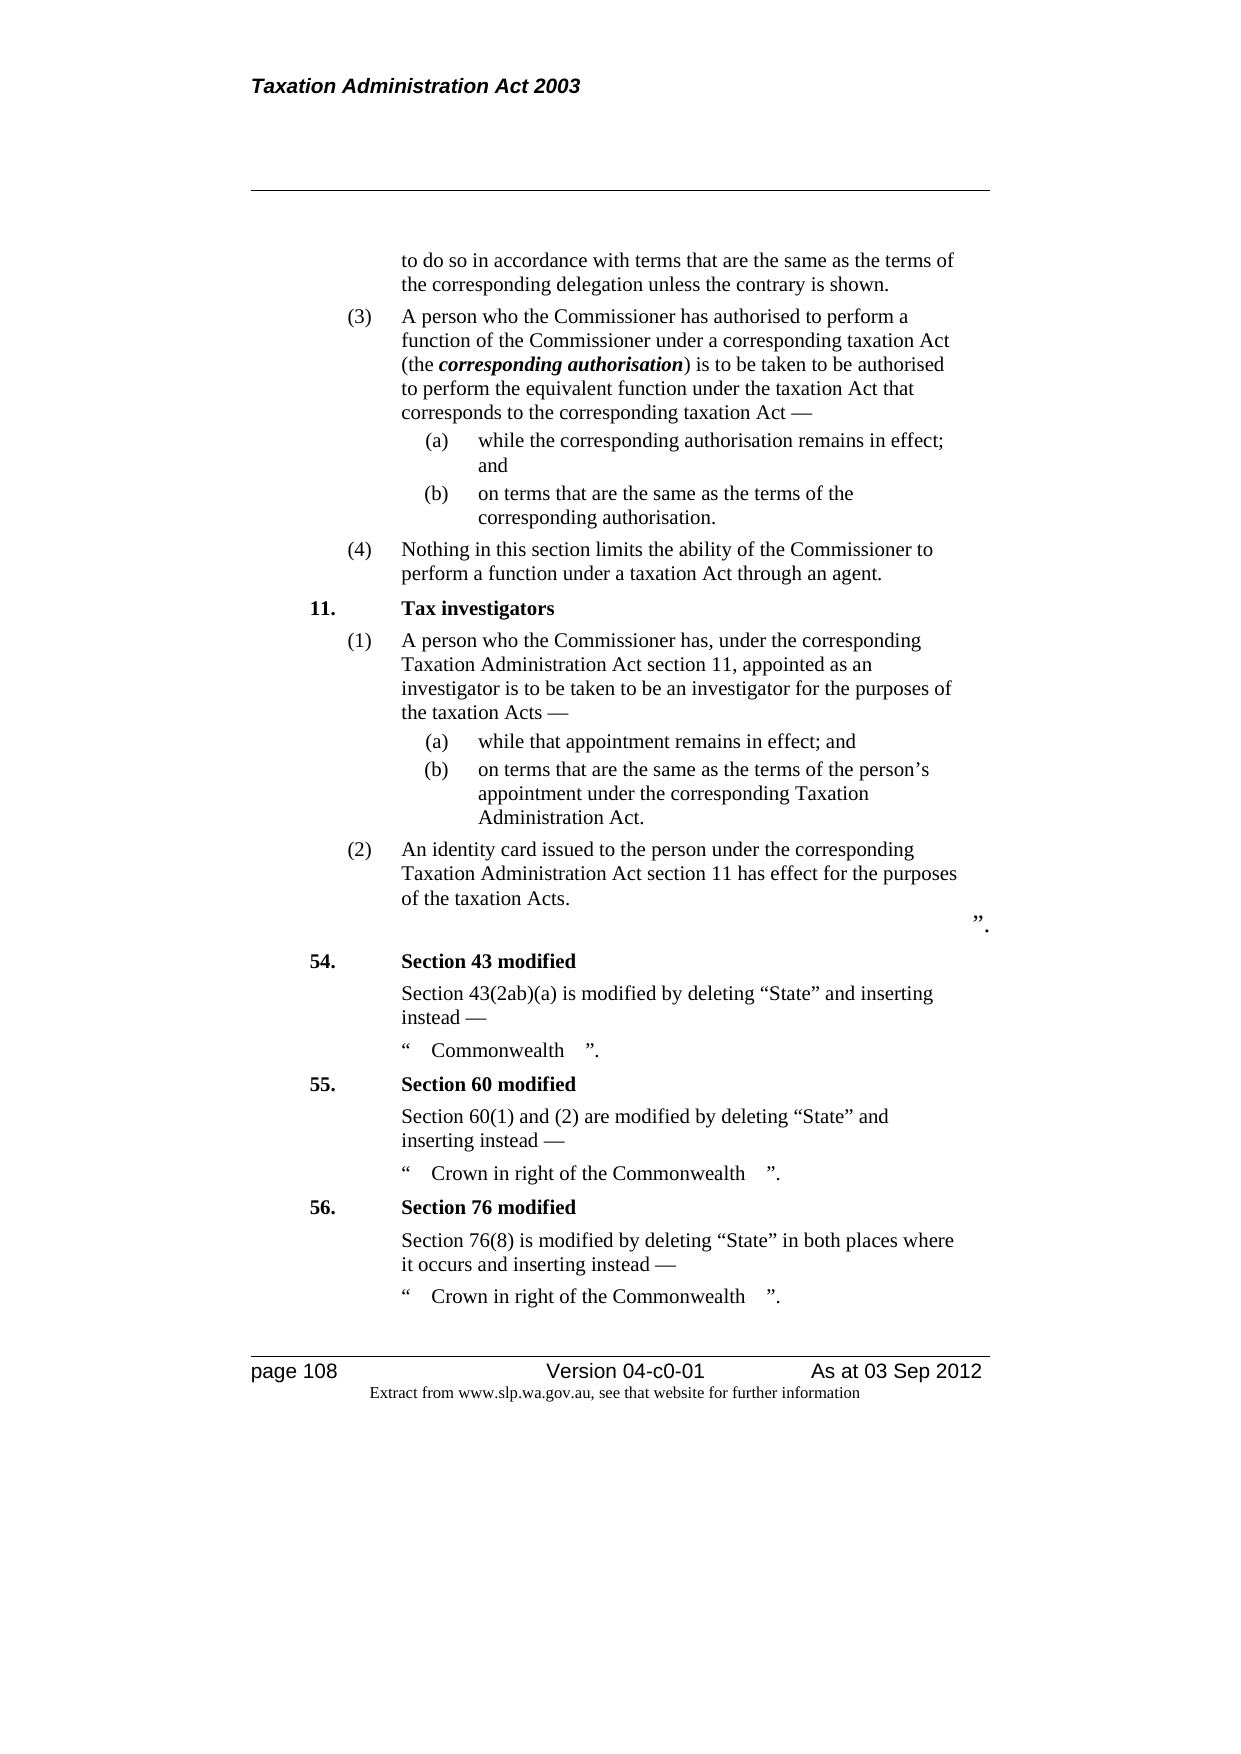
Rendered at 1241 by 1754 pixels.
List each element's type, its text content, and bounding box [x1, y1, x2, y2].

text Section 60(1) and (2) are modified by deleting “State” and inserting instead — [312, 1104, 960, 1152]
subtitle 54. Section 43 modified [309, 949, 960, 973]
text (3) A person who the Commissioner has authorised to perform a function of the Commissioner under a corresponding taxation Act (the corresponding authorisation) is to be taken to be authorised to perform the equivalent function under the taxation Act that corresponds to the corresponding taxation Act — [312, 304, 960, 424]
text Section 43(2ab)(a) is modified by deleting “State” and inserting instead — [312, 981, 960, 1029]
text (4) Nothing in this section limits the ability of the Commissioner to perform a function under a taxation Act through an agent. [312, 537, 960, 585]
subtitle 56. Section 76 modified [309, 1195, 960, 1219]
text ”. [251, 909, 990, 938]
text “ Commonwealth ”. [312, 1037, 960, 1062]
text Section 76(8) is modified by deleting “State” in both places where it occurs and inserting instead — [312, 1228, 960, 1276]
text (1) A person who the Commissioner has, under the corresponding Taxation Administration Act section 11, appointed as an investigator is to be taken to be an investigator for the purposes of the taxation Acts — [312, 628, 960, 724]
text “ Crown in right of the Commonwealth ”. [312, 1284, 960, 1308]
subtitle 11. Tax investigators [309, 596, 960, 620]
text “ Crown in right of the Commonwealth ”. [312, 1161, 960, 1185]
text (a) while the corresponding authorisation remains in effect; and [389, 428, 960, 477]
text (b) on terms that are the same as the terms of the person’s appointment under the corresponding Taxation Administration Act. [389, 757, 960, 829]
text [312, 247, 960, 296]
text (b) on terms that are the same as the terms of the corresponding authorisation. [389, 481, 960, 529]
subtitle 55. Section 60 modified [309, 1072, 960, 1096]
text (2) An identity card issued to the person under the corresponding Taxation Administration Act section 11 has effect for the purposes of the taxation Acts. [312, 837, 960, 909]
text (a) while that appointment remains in effect; and [389, 728, 960, 753]
